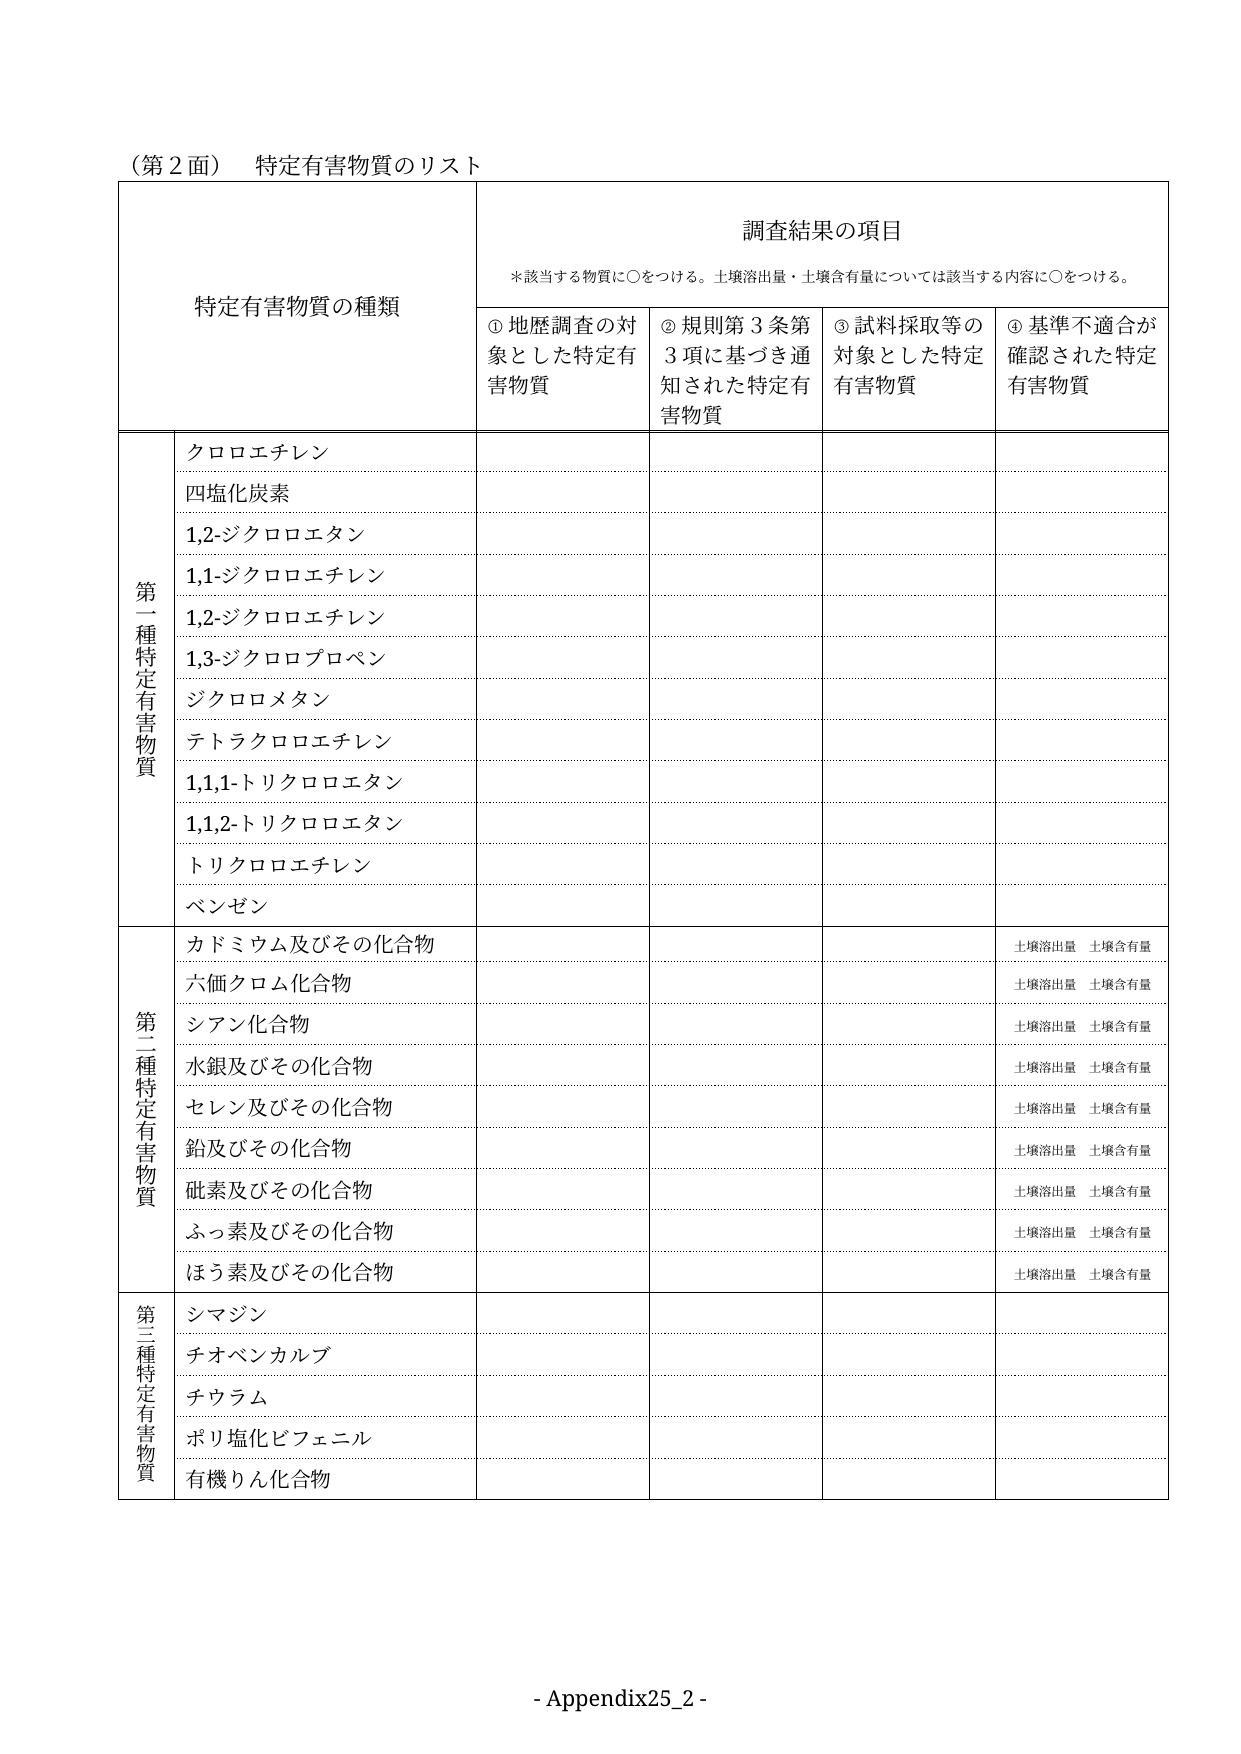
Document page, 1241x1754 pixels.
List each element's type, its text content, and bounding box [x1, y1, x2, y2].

table_cell [477, 1293, 649, 1333]
table_cell 土壌溶出量 土壌含有量 [996, 1044, 1168, 1085]
table_cell [823, 636, 995, 678]
table_cell [650, 1003, 822, 1044]
table_cell [823, 1416, 995, 1457]
table_cell 鉛及びその化合物 [175, 1127, 476, 1168]
table_cell [996, 554, 1168, 595]
table_header 調査結果の項目 ＊該当する物質に○をつける。土壌溶出量・土壌含有量については該当する内容に○をつける。 [477, 182, 1168, 307]
table_cell 土壌溶出量 土壌含有量 [996, 1209, 1168, 1251]
table_cell 六価クロム化合物 [175, 961, 476, 1002]
table_cell シマジン [175, 1293, 476, 1333]
table_cell [477, 433, 649, 471]
table_cell 土壌溶出量 土壌含有量 [996, 1127, 1168, 1168]
table_cell [823, 512, 995, 553]
table_cell [650, 884, 822, 926]
table_cell [477, 1333, 649, 1375]
table_cell [823, 1333, 995, 1375]
table_cell チオベンカルブ [175, 1333, 476, 1375]
table_cell [823, 678, 995, 719]
table_cell 1,3-ジクロロプロペン [175, 636, 476, 678]
table_cell [823, 1003, 995, 1044]
table_cell ①地歴調査の対象とした特定有害物質 [477, 308, 649, 429]
table_cell ③試料採取等の対象とした特定有害物質 [823, 308, 995, 429]
table_cell [477, 1458, 649, 1499]
table_cell [823, 884, 995, 926]
table_cell [650, 1085, 822, 1127]
table_cell [996, 678, 1168, 719]
table_cell [650, 1127, 822, 1168]
table_cell [650, 719, 822, 760]
table_cell [650, 1416, 822, 1457]
table_cell 1,2-ジクロロエチレン [175, 595, 476, 636]
table_cell [477, 471, 649, 512]
table_cell [823, 1209, 995, 1251]
table_cell [823, 1127, 995, 1168]
table_cell セレン及びその化合物 [175, 1085, 476, 1127]
table_cell [823, 843, 995, 884]
table_cell [650, 471, 822, 512]
table_cell [650, 1375, 822, 1416]
table_cell [996, 433, 1168, 471]
table_cell 1,2-ジクロロエタン [175, 512, 476, 553]
table_cell [996, 1416, 1168, 1457]
table_cell [477, 843, 649, 884]
text （第２面） 特定有害物質のリスト [118, 148, 1122, 181]
table_cell [650, 1251, 822, 1292]
table_cell シアン化合物 [175, 1003, 476, 1044]
table_cell [650, 961, 822, 1002]
table_cell [477, 1127, 649, 1168]
table_cell [477, 1375, 649, 1416]
table_cell 土壌溶出量 土壌含有量 [996, 1168, 1168, 1209]
table_cell [823, 1293, 995, 1333]
table_cell [823, 433, 995, 471]
table_cell [477, 802, 649, 843]
table_cell [650, 1209, 822, 1251]
table_cell ふっ素及びその化合物 [175, 1209, 476, 1251]
table_cell [823, 471, 995, 512]
table_cell 土壌溶出量 土壌含有量 [996, 1085, 1168, 1127]
table_cell [477, 961, 649, 1002]
table_cell [823, 1044, 995, 1085]
table_cell [477, 678, 649, 719]
table_cell [477, 1251, 649, 1292]
table_cell トリクロロエチレン [175, 843, 476, 884]
table_cell [650, 1044, 822, 1085]
table_cell [477, 1209, 649, 1251]
table_cell 第三種特定有害物質 [119, 1293, 174, 1499]
table_cell [477, 1044, 649, 1085]
table_cell [477, 1416, 649, 1457]
table_cell [823, 1375, 995, 1416]
table_cell [650, 554, 822, 595]
table_cell ④基準不適合が確認された特定有害物質 [996, 308, 1168, 429]
table_cell [996, 1293, 1168, 1333]
table_cell 土壌溶出量 土壌含有量 [996, 1251, 1168, 1292]
table_cell 土壌溶出量 土壌含有量 [996, 927, 1168, 961]
table_cell [650, 1168, 822, 1209]
table_cell [823, 1168, 995, 1209]
table_cell 土壌溶出量 土壌含有量 [996, 961, 1168, 1002]
table_cell [650, 433, 822, 471]
table_cell ②規則第３条第３項に基づき通知された特定有害物質 [650, 308, 822, 429]
table_cell テトラクロロエチレン [175, 719, 476, 760]
table_cell 水銀及びその化合物 [175, 1044, 476, 1085]
table_cell [996, 595, 1168, 636]
table_cell [650, 843, 822, 884]
table_cell [996, 1375, 1168, 1416]
table_cell [477, 1085, 649, 1127]
table_header 特定有害物質の種類 [119, 182, 476, 429]
table_cell [477, 927, 649, 961]
table_cell [650, 512, 822, 553]
table_cell 1,1,1-トリクロロエタン [175, 760, 476, 802]
table_cell [650, 802, 822, 843]
table_cell 土壌溶出量 土壌含有量 [996, 1003, 1168, 1044]
table_cell クロロエチレン [175, 433, 476, 471]
table_cell カドミウム及びその化合物 [175, 927, 476, 961]
table_cell [650, 678, 822, 719]
table_cell [477, 512, 649, 553]
table_cell [650, 1293, 822, 1333]
table_cell [996, 843, 1168, 884]
table_cell [823, 760, 995, 802]
table_cell ベンゼン [175, 884, 476, 926]
table_cell [477, 884, 649, 926]
table_cell [477, 760, 649, 802]
table_cell [823, 719, 995, 760]
table_cell [996, 512, 1168, 553]
table_cell [823, 1251, 995, 1292]
table_cell ほう素及びその化合物 [175, 1251, 476, 1292]
table_cell [650, 1458, 822, 1499]
table_cell [477, 554, 649, 595]
table_cell [650, 636, 822, 678]
table_cell [477, 1168, 649, 1209]
table_cell 第二種特定有害物質 [119, 927, 174, 1292]
table_cell 1,1-ジクロロエチレン [175, 554, 476, 595]
table_cell チウラム [175, 1375, 476, 1416]
table_cell 砒素及びその化合物 [175, 1168, 476, 1209]
table_cell ポリ塩化ビフェニル [175, 1416, 476, 1457]
table_cell [477, 719, 649, 760]
table_cell [477, 636, 649, 678]
table_cell [996, 471, 1168, 512]
table_cell 第一種特定有害物質 [119, 433, 174, 926]
table_cell [996, 760, 1168, 802]
table_cell [823, 802, 995, 843]
table_cell [650, 927, 822, 961]
table_cell [650, 595, 822, 636]
table_cell [996, 802, 1168, 843]
table_cell [996, 636, 1168, 678]
table_cell [823, 1085, 995, 1127]
table_cell [477, 595, 649, 636]
table_cell 1,1,2-トリクロロエタン [175, 802, 476, 843]
table_cell [477, 1003, 649, 1044]
table_cell [650, 1333, 822, 1375]
table_cell [996, 884, 1168, 926]
table_cell ジクロロメタン [175, 678, 476, 719]
table_cell [996, 1333, 1168, 1375]
table_cell 有機りん化合物 [175, 1458, 476, 1499]
table_cell [996, 1458, 1168, 1499]
table_cell [650, 760, 822, 802]
table_cell [823, 927, 995, 961]
table_cell [823, 961, 995, 1002]
table_cell 四塩化炭素 [175, 471, 476, 512]
table_cell [823, 595, 995, 636]
table_cell [823, 554, 995, 595]
table_cell [823, 1458, 995, 1499]
table_cell [996, 719, 1168, 760]
